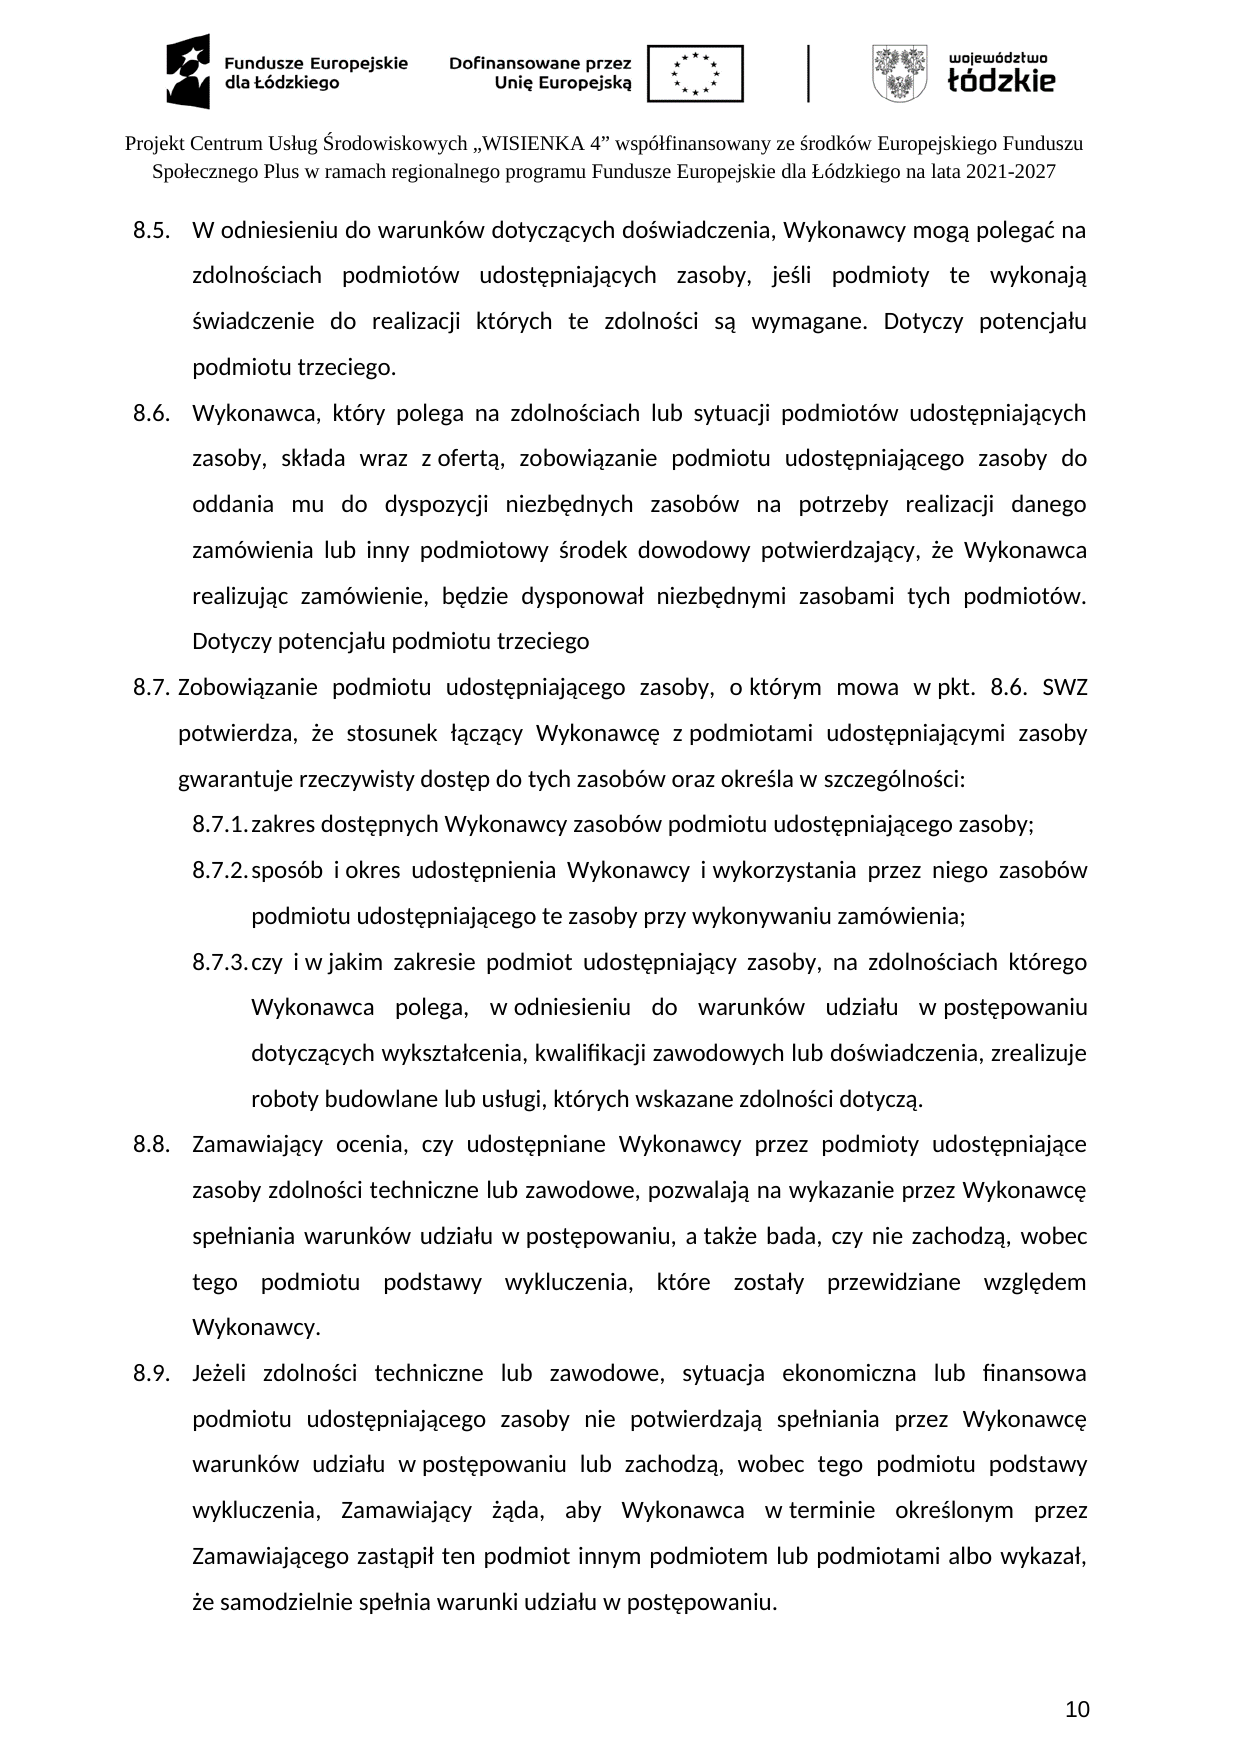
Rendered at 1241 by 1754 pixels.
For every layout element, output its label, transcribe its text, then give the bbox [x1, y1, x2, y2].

list Zobowiązanie podmiotu udostępniającego zasoby, o którym mowa w pkt. 8.6. SWZ potwierdza, że stosunek łączący Wykonawcę z podmiotami udostępniającymi zasoby gwarantuje rzeczywisty dostęp do tych zasobów oraz określa w szczególności: [133, 671, 1088, 793]
list Jeżeli zdolności techniczne lub zawodowe, sytuacja ekonomiczna lub finansowa podmiotu udostępniającego zasoby nie potwierdzają spełniania przez Wykonawcę warunków udziału w postępowaniu lub zachodzą, wobec tego podmiotu podstawy wykluczenia, Zamawiający żąda, aby Wykonawca w terminie określonym przez Zamawiającego zastąpił ten podmiot innym podmiotem lub podmiotami albo wykazał, że samodzielnie spełnia warunki udziału w postępowaniu. [133, 1357, 1088, 1616]
list sposób i okres udostępnienia Wykonawcy i wykorzystania przez niego zasobów podmiotu udostępniającego te zasoby przy wykonywaniu zamówienia; [192, 854, 1088, 930]
list Wykonawca, który polega na zdolnościach lub sytuacji podmiotów udostępniających zasoby, składa wraz z ofertą, zobowiązanie podmiotu udostępniającego zasoby do oddania mu do dyspozycji niezbędnych zasobów na potrzeby realizacji danego zamówienia lub inny podmiotowy środek dowodowy potwierdzający, że Wykonawca realizując zamówienie, będzie dysponował niezbędnymi zasobami tych podmiotów. Dotyczy potencjału podmiotu trzeciego [133, 397, 1088, 656]
list W odniesieniu do warunków dotyczących doświadczenia, Wykonawcy mogą polegać na zdolnościach podmiotów udostępniających zasoby, jeśli podmioty te wykonają świadczenie do realizacji których te zdolności są wymagane. Dotyczy potencjału podmiotu trzeciego. [133, 214, 1088, 382]
list Zamawiający ocenia, czy udostępniane Wykonawcy przez podmioty udostępniające zasoby zdolności techniczne lub zawodowe, pozwalają na wykazanie przez Wykonawcę spełniania warunków udziału w postępowaniu, a także bada, czy nie zachodzą, wobec tego podmiotu podstawy wykluczenia, które zostały przewidziane względem Wykonawcy. [133, 1128, 1088, 1342]
list czy i w jakim zakresie podmiot udostępniający zasoby, na zdolnościach którego Wykonawca polega, w odniesieniu do warunków udziału w postępowaniu dotyczących wykształcenia, kwalifikacji zawodowych lub doświadczenia, zrealizuje roboty budowlane lub usługi, których wskazane zdolności dotyczą. [192, 946, 1088, 1113]
list zakres dostępnych Wykonawcy zasobów podmiotu udostępniającego zasoby; [192, 808, 1088, 839]
picture [145, 14, 1078, 128]
